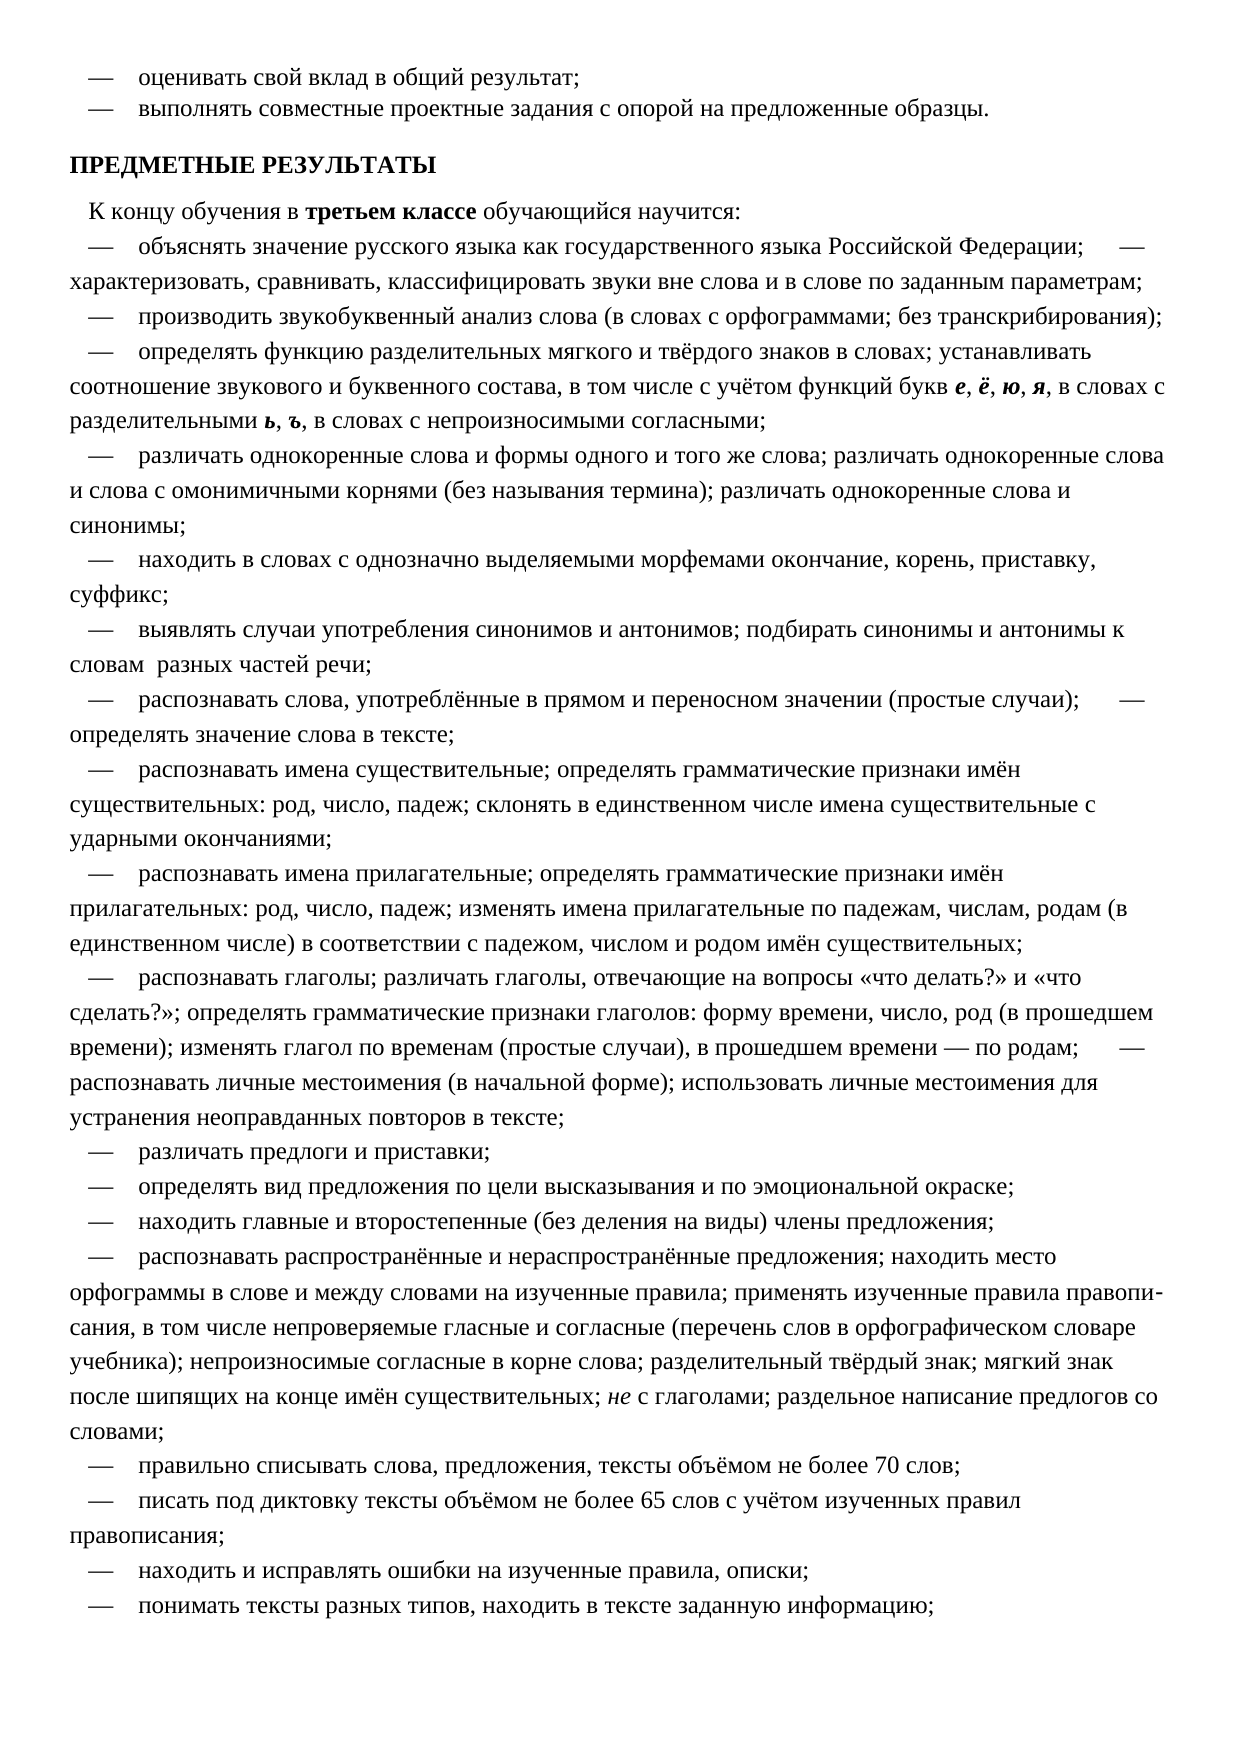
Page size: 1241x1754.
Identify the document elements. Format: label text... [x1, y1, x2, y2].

text — оценивать свой вклад в общий результат; — выполнять совместные проектные задания с опорой на предложенные образцы. [88, 62, 1005, 122]
text К концу обучения в третьем классе обучающийся научится: — объяснять значение русского языка как государственного языка Российской Федерации; — характеризовать, сравнивать, классифицировать звуки вне слова и в слове по заданным параметрам; — производить звуко​буквенный анализ слова (в словах с ор​фограммами; без транскрибирования); — определять функцию разделительных мягкого и твёрдого знаков в словах; устанавливать соотношение звукового и буквенного состава, в том числе с учётом функций букв е, ё, ю, я, в словах с разделительными ь, ъ, в словах с непроизносимыми согласными; — различать однокоренные слова и формы одного и того же слова; различать однокоренные слова и слова с омонимичными корнями (без называния термина); различать однокоренные слова и синонимы; — находить в словах с однозначно выделяемыми морфемами окончание, корень, приставку, суффикс; — выявлять случаи употребления синонимов и антонимов; подбирать синонимы и антонимы к словам разных частей речи; — распознавать слова, употреблённые в прямом и переносном значении (простые случаи); — определять значение слова в тексте; — распознавать имена существительные; определять грам​матические признаки имён существительных: род, число, па​деж; склонять в единственном числе имена существительные с ударными окончаниями; — распознавать имена прилагательные; определять грамма​тические признаки имён прилагательных: род, число, падеж; изменять имена прилагательные по падежам, числам, родам (в единственном числе) в соответствии с падежом, числом и родом имён существительных; — распознавать глаголы; различать глаголы, отвечающие на вопросы «что делать?» и «что сделать?»; определять грамматические признаки глаголов: форму времени, число, род (в про​шедшем времени); изменять глагол по временам (простые слу​чаи), в прошедшем времени — по родам; — распознавать личные местоимения (в начальной форме); использовать личные местоимения для устранения неоправданных повторов в тексте; — различать предлоги и приставки; — определять вид предложения по цели высказывания и по эмоциональной окраске; — находить главные и второстепенные (без деления на виды) члены предложения; — распознавать распространённые и нераспространённые предложения; находить место орфограммы в слове и между словами на изученные правила; применять изученные правила правопи​‐сания, в том числе непроверяемые гласные и согласные (пере​чень слов в орфографическом словаре учебника); непроизносимые согласные в корне слова; разделительный твёрдый знак; мягкий знак после шипящих на конце имён существи​тельных; не с глаголами; раздельное написание предлогов со словами; — правильно списывать слова, предложения, тексты объ​ёмом не более 70 слов; — писать под диктовку тексты объёмом не более 65 слов с учётом изученных правил правописания; — находить и исправлять ошибки на изученные правила, описки; — понимать тексты разных типов, находить в тексте задан​ную информацию; [69, 196, 1170, 1619]
text ПРЕДМЕТНЫЕ РЕЗУЛЬТАТЫ [69, 152, 1170, 179]
